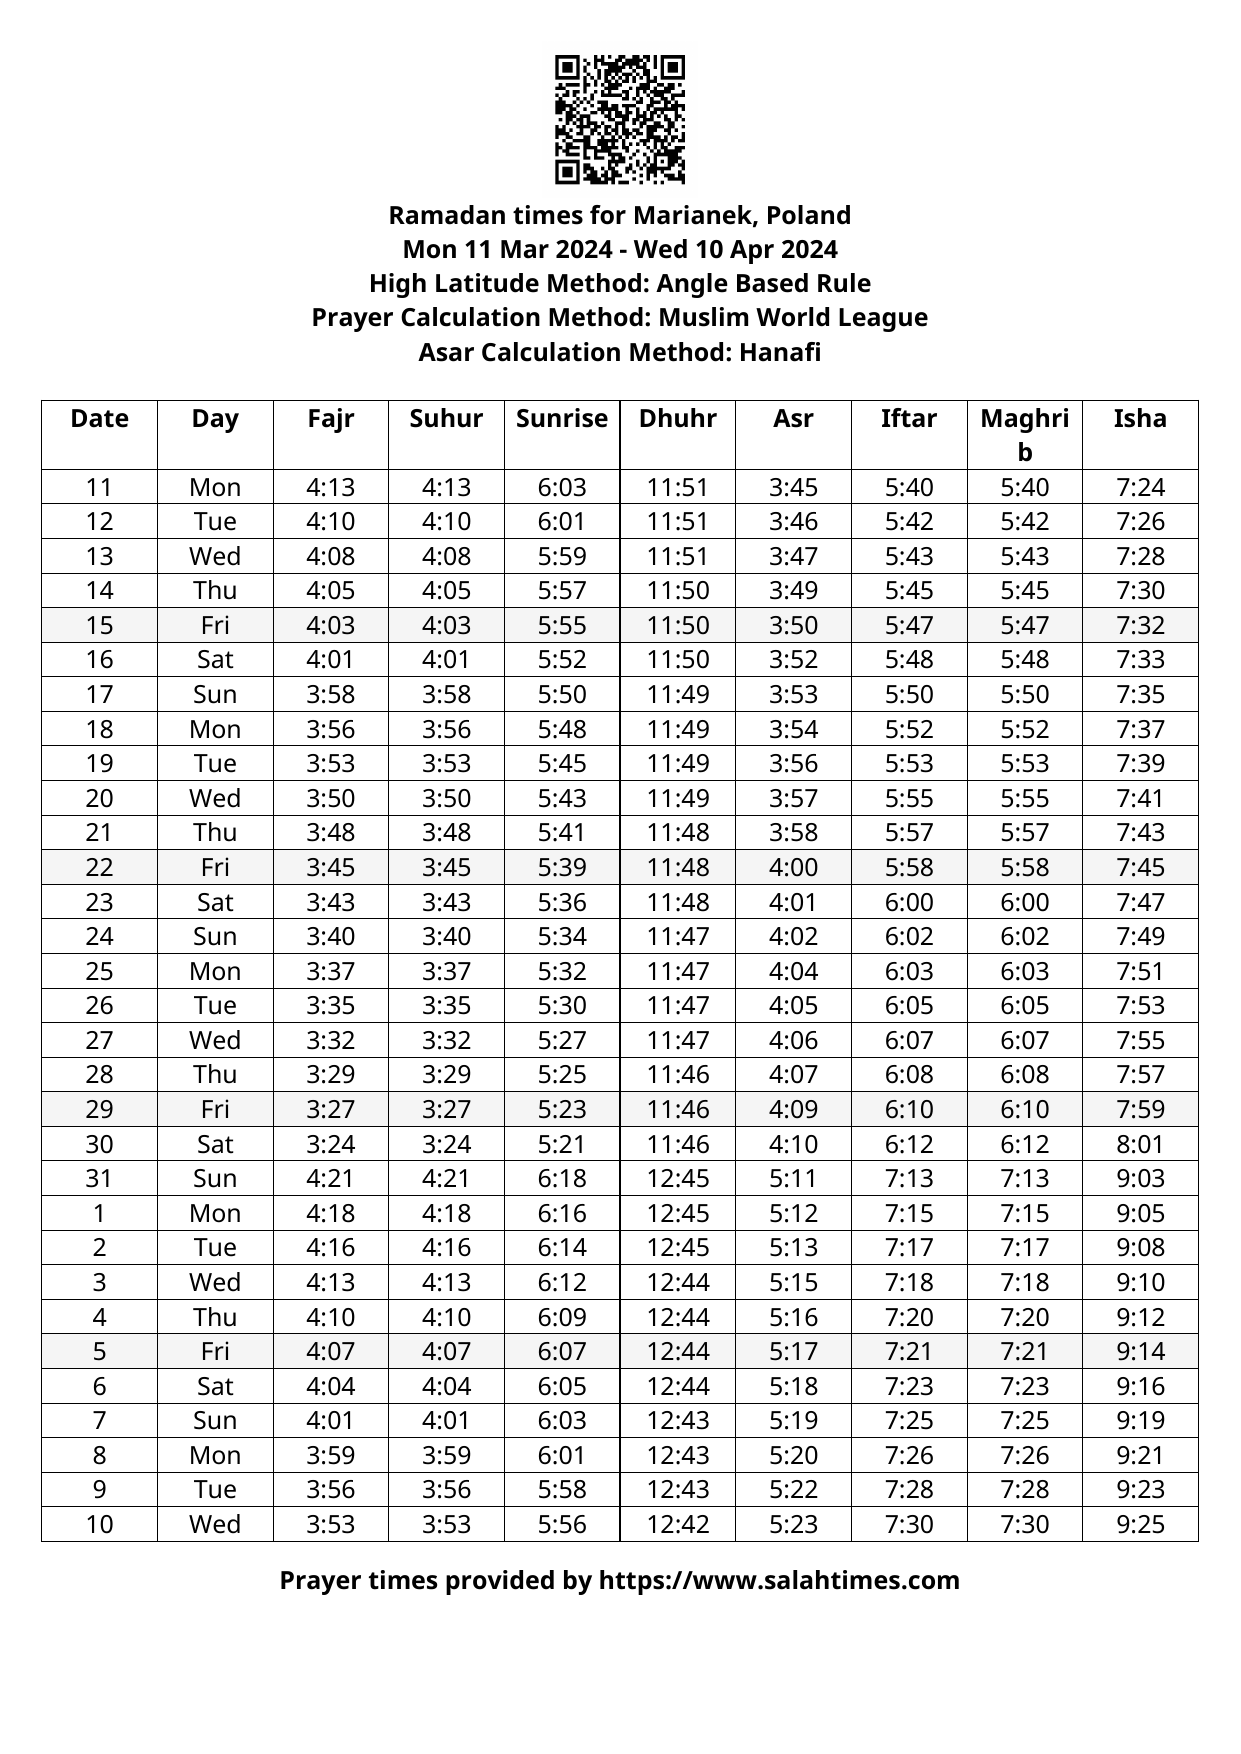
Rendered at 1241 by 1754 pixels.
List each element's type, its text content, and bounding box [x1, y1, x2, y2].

table_cell 9:16 [1083, 1369, 1198, 1402]
table_cell 4:16 [274, 1231, 388, 1264]
table_cell Tue [158, 989, 273, 1022]
text Asar Calculation Method: Hanafi [42, 334, 1198, 368]
table_header Sunrise [505, 401, 619, 469]
table_cell 14 [42, 574, 157, 607]
table_cell 30 [42, 1127, 157, 1160]
table_cell 5 [42, 1334, 157, 1368]
table_cell 6:00 [852, 885, 967, 918]
table_cell 19 [42, 746, 157, 780]
table_cell 7:45 [1083, 850, 1198, 884]
table_cell 11:47 [621, 989, 735, 1022]
table_cell 25 [42, 954, 157, 987]
table_cell Tue [158, 504, 273, 538]
table_cell 3:53 [274, 746, 388, 780]
table_cell 6:05 [852, 989, 967, 1022]
table_cell 4:18 [389, 1196, 504, 1229]
table_cell 12:44 [621, 1300, 735, 1333]
table_cell 11:51 [621, 539, 735, 572]
table_cell Sun [158, 1161, 273, 1195]
table_cell Sun [158, 919, 273, 953]
table_cell 28 [42, 1058, 157, 1091]
table_cell 5:42 [852, 504, 967, 538]
table_cell 3:40 [274, 919, 388, 953]
table_cell 4:03 [274, 608, 388, 642]
table_cell 7:21 [852, 1334, 967, 1368]
table_cell 9:08 [1083, 1231, 1198, 1264]
table_cell 3:35 [274, 989, 388, 1022]
table_cell 3:29 [389, 1058, 504, 1091]
table_cell 1 [42, 1196, 157, 1229]
table_cell 5:43 [968, 539, 1082, 572]
table_cell 5:52 [968, 712, 1082, 745]
table_cell 6:09 [505, 1300, 619, 1333]
table_cell 4:01 [389, 643, 504, 676]
table_cell 4:08 [389, 539, 504, 572]
table_cell 7:55 [1083, 1023, 1198, 1057]
table_cell 6:10 [852, 1092, 967, 1126]
table_cell Tue [158, 746, 273, 780]
table_cell 3:46 [736, 504, 851, 538]
table_cell 5:11 [736, 1161, 851, 1195]
table_header Maghrib [968, 401, 1082, 469]
table_cell 5:56 [505, 1507, 619, 1541]
table_cell 6:05 [505, 1369, 619, 1402]
table_cell 5:20 [736, 1438, 851, 1472]
table_cell Sat [158, 885, 273, 918]
table_cell 3:24 [274, 1127, 388, 1160]
text Prayer times provided by https://www.salahtimes.com [42, 1563, 1198, 1597]
table_cell 5:40 [968, 470, 1082, 503]
table_cell Mon [158, 1196, 273, 1229]
table_cell 6 [42, 1369, 157, 1402]
table_cell Thu [158, 1300, 273, 1333]
table_cell 4:01 [389, 1404, 504, 1437]
table_cell 5:27 [505, 1023, 619, 1057]
table_cell 5:43 [505, 781, 619, 814]
table_cell 7:26 [1083, 504, 1198, 538]
table_cell 3:56 [736, 746, 851, 780]
table_cell 6:18 [505, 1161, 619, 1195]
table_cell 3:50 [736, 608, 851, 642]
table_cell 5:40 [852, 470, 967, 503]
table_cell 7:25 [852, 1404, 967, 1437]
table_cell 5:17 [736, 1334, 851, 1368]
table_cell 5:23 [736, 1507, 851, 1541]
table_cell 5:19 [736, 1404, 851, 1437]
table_cell 11:46 [621, 1127, 735, 1160]
table_cell 4:21 [389, 1161, 504, 1195]
table_cell 7:18 [968, 1265, 1082, 1299]
table_cell 3:53 [389, 1507, 504, 1541]
table_cell 7:13 [852, 1161, 967, 1195]
table_cell 7:37 [1083, 712, 1198, 745]
table_cell 5:41 [505, 816, 619, 849]
table_cell 4:05 [274, 574, 388, 607]
table_cell 7:24 [1083, 470, 1198, 503]
table_cell 3:56 [389, 712, 504, 745]
table_cell 7:15 [852, 1196, 967, 1229]
table_cell 11:49 [621, 746, 735, 780]
table_cell 4:03 [389, 608, 504, 642]
text Ramadan times for Marianek, Poland [42, 198, 1198, 232]
table_cell 6:01 [505, 504, 619, 538]
table_cell 3:53 [274, 1507, 388, 1541]
table_cell 12:45 [621, 1196, 735, 1229]
table_cell 6:05 [968, 989, 1082, 1022]
table_cell 11:50 [621, 643, 735, 676]
table_cell 3:43 [274, 885, 388, 918]
table_cell Fri [158, 850, 273, 884]
table_cell 3:52 [736, 643, 851, 676]
table_cell 5:47 [968, 608, 1082, 642]
picture [542, 41, 699, 198]
table_cell 11:47 [621, 1023, 735, 1057]
table_cell 4:13 [274, 1265, 388, 1299]
table_cell 4:16 [389, 1231, 504, 1264]
table_cell 5:55 [505, 608, 619, 642]
table_cell 4:13 [389, 1265, 504, 1299]
table_cell 11:49 [621, 712, 735, 745]
table_cell 4:00 [736, 850, 851, 884]
table_cell 3:49 [736, 574, 851, 607]
table_cell 7:25 [968, 1404, 1082, 1437]
table_cell Thu [158, 1058, 273, 1091]
table_cell 7:49 [1083, 919, 1198, 953]
table_cell 12:44 [621, 1334, 735, 1368]
table_cell 4:10 [274, 504, 388, 538]
table_cell 6:03 [968, 954, 1082, 987]
table_cell 11:49 [621, 677, 735, 711]
table_cell Sat [158, 1369, 273, 1402]
table_cell 5:12 [736, 1196, 851, 1229]
table_cell 5:25 [505, 1058, 619, 1091]
table_cell 4:02 [736, 919, 851, 953]
table_cell 6:02 [968, 919, 1082, 953]
table_cell 5:45 [968, 574, 1082, 607]
table_cell 3:24 [389, 1127, 504, 1160]
table_cell 7 [42, 1404, 157, 1437]
table_cell 4:01 [736, 885, 851, 918]
table_cell 6:03 [505, 470, 619, 503]
table_cell 7:26 [852, 1438, 967, 1472]
table_cell 5:21 [505, 1127, 619, 1160]
table_cell 3:56 [389, 1473, 504, 1506]
table_cell 7:47 [1083, 885, 1198, 918]
table_cell Wed [158, 1023, 273, 1057]
table_cell Mon [158, 1438, 273, 1472]
table_cell 6:10 [968, 1092, 1082, 1126]
table_cell 5:34 [505, 919, 619, 953]
table_cell 8 [42, 1438, 157, 1472]
table_header Fajr [274, 401, 388, 469]
table_cell 3:37 [389, 954, 504, 987]
table_cell 11:49 [621, 781, 735, 814]
table_cell 7:21 [968, 1334, 1082, 1368]
table_cell 7:23 [968, 1369, 1082, 1402]
table_cell 3:53 [389, 746, 504, 780]
table_cell 7:51 [1083, 954, 1198, 987]
table_cell 16 [42, 643, 157, 676]
table_cell 11:46 [621, 1058, 735, 1091]
table_cell 3:59 [389, 1438, 504, 1472]
table_cell Fri [158, 1334, 273, 1368]
table_cell 3:43 [389, 885, 504, 918]
table_cell 5:52 [505, 643, 619, 676]
table_header Dhuhr [621, 401, 735, 469]
table_cell 12:43 [621, 1473, 735, 1506]
table_cell 12:44 [621, 1369, 735, 1402]
table_cell 5:53 [852, 746, 967, 780]
table_cell 4:04 [274, 1369, 388, 1402]
table_cell 11:48 [621, 885, 735, 918]
table_cell 5:55 [852, 781, 967, 814]
table_cell Tue [158, 1231, 273, 1264]
table_cell 22 [42, 850, 157, 884]
table_cell 5:57 [852, 816, 967, 849]
table_cell 5:53 [968, 746, 1082, 780]
table_cell 5:55 [968, 781, 1082, 814]
table_cell 3:45 [389, 850, 504, 884]
table_cell 7:35 [1083, 677, 1198, 711]
table_cell 18 [42, 712, 157, 745]
table_cell 23 [42, 885, 157, 918]
table_cell 3:53 [736, 677, 851, 711]
table_cell 6:03 [505, 1404, 619, 1437]
table_cell 3:35 [389, 989, 504, 1022]
table_cell 6:02 [852, 919, 967, 953]
table_cell 9:05 [1083, 1196, 1198, 1229]
table_cell 6:14 [505, 1231, 619, 1264]
table_cell 11:51 [621, 504, 735, 538]
table_cell 5:52 [852, 712, 967, 745]
table_cell 5:58 [852, 850, 967, 884]
table_cell Mon [158, 470, 273, 503]
table_cell 8:01 [1083, 1127, 1198, 1160]
table_cell 5:59 [505, 539, 619, 572]
table_header Suhur [389, 401, 504, 469]
text Mon 11 Mar 2024 - Wed 10 Apr 2024 [42, 232, 1198, 266]
table_cell 11:48 [621, 816, 735, 849]
table_cell Thu [158, 816, 273, 849]
table_cell 7:57 [1083, 1058, 1198, 1091]
table_cell 20 [42, 781, 157, 814]
table_cell 12:45 [621, 1161, 735, 1195]
table_cell 11 [42, 470, 157, 503]
table_cell 4:07 [274, 1334, 388, 1368]
table_cell 6:12 [968, 1127, 1082, 1160]
table_cell 6:12 [505, 1265, 619, 1299]
table_cell 4:01 [274, 1404, 388, 1437]
table_cell 4:13 [389, 470, 504, 503]
table_cell 12:43 [621, 1438, 735, 1472]
table_cell 3:58 [736, 816, 851, 849]
table_cell 7:13 [968, 1161, 1082, 1195]
table_cell 7:26 [968, 1438, 1082, 1472]
table_cell Tue [158, 1473, 273, 1506]
table_cell 6:07 [852, 1023, 967, 1057]
table_cell 9:21 [1083, 1438, 1198, 1472]
table_cell 7:20 [852, 1300, 967, 1333]
table_cell 9:12 [1083, 1300, 1198, 1333]
table_cell 5:43 [852, 539, 967, 572]
table_cell 5:23 [505, 1092, 619, 1126]
table_cell Fri [158, 1092, 273, 1126]
table_cell 12:45 [621, 1231, 735, 1264]
table_cell 10 [42, 1507, 157, 1541]
table_cell 3:57 [736, 781, 851, 814]
table_cell 3:29 [274, 1058, 388, 1091]
table_cell Sat [158, 643, 273, 676]
table_cell 9:14 [1083, 1334, 1198, 1368]
table_cell 12:44 [621, 1265, 735, 1299]
table_cell 3 [42, 1265, 157, 1299]
table_cell 3:58 [274, 677, 388, 711]
table_cell 29 [42, 1092, 157, 1126]
table_cell Wed [158, 1507, 273, 1541]
table_cell 6:08 [968, 1058, 1082, 1091]
table_cell 11:51 [621, 470, 735, 503]
table_cell 31 [42, 1161, 157, 1195]
table_cell 5:58 [505, 1473, 619, 1506]
table_cell 4:07 [736, 1058, 851, 1091]
table_cell 7:59 [1083, 1092, 1198, 1126]
table_cell 6:01 [505, 1438, 619, 1472]
table_cell 3:54 [736, 712, 851, 745]
table_cell 5:18 [736, 1369, 851, 1402]
table_cell Sun [158, 677, 273, 711]
table_cell 3:58 [389, 677, 504, 711]
table_cell 6:07 [505, 1334, 619, 1368]
table_cell 11:47 [621, 954, 735, 987]
table_cell 5:58 [968, 850, 1082, 884]
table_cell 5:48 [505, 712, 619, 745]
table_cell 5:15 [736, 1265, 851, 1299]
table_cell 2 [42, 1231, 157, 1264]
table_cell 3:56 [274, 712, 388, 745]
table_cell 9:10 [1083, 1265, 1198, 1299]
table_cell 5:39 [505, 850, 619, 884]
table_cell 24 [42, 919, 157, 953]
table_cell 5:42 [968, 504, 1082, 538]
table_cell 3:48 [274, 816, 388, 849]
table_cell 6:03 [852, 954, 967, 987]
table_cell 7:41 [1083, 781, 1198, 814]
table_cell 4:06 [736, 1023, 851, 1057]
table_cell 11:50 [621, 608, 735, 642]
table_cell 7:30 [968, 1507, 1082, 1541]
table_cell 12:42 [621, 1507, 735, 1541]
table_cell 5:13 [736, 1231, 851, 1264]
table_cell 12 [42, 504, 157, 538]
table_cell 5:48 [968, 643, 1082, 676]
table_cell 26 [42, 989, 157, 1022]
table_cell 7:18 [852, 1265, 967, 1299]
table_cell 3:48 [389, 816, 504, 849]
table_cell 11:47 [621, 919, 735, 953]
table_cell 17 [42, 677, 157, 711]
table_cell 3:40 [389, 919, 504, 953]
table_cell 4:05 [389, 574, 504, 607]
table_cell 3:37 [274, 954, 388, 987]
table_cell 7:17 [968, 1231, 1082, 1264]
table_cell 7:39 [1083, 746, 1198, 780]
text Prayer Calculation Method: Muslim World League [42, 300, 1198, 334]
table_cell 3:45 [274, 850, 388, 884]
table_cell 11:46 [621, 1092, 735, 1126]
table_cell 4:04 [736, 954, 851, 987]
table_cell 6:07 [968, 1023, 1082, 1057]
table_cell 5:22 [736, 1473, 851, 1506]
table_cell 5:16 [736, 1300, 851, 1333]
table_cell 3:50 [274, 781, 388, 814]
table_cell Mon [158, 712, 273, 745]
table_cell 7:32 [1083, 608, 1198, 642]
table_cell 5:57 [968, 816, 1082, 849]
table_cell 4:18 [274, 1196, 388, 1229]
table_cell 9:25 [1083, 1507, 1198, 1541]
table_header Isha [1083, 401, 1198, 469]
table_header Iftar [852, 401, 967, 469]
table_cell 11:50 [621, 574, 735, 607]
table_header Asr [736, 401, 851, 469]
table_cell 4:09 [736, 1092, 851, 1126]
table_cell 4:10 [389, 504, 504, 538]
table_cell 21 [42, 816, 157, 849]
table_cell 7:30 [852, 1507, 967, 1541]
table_cell 13 [42, 539, 157, 572]
table_cell 5:50 [505, 677, 619, 711]
table_cell Mon [158, 954, 273, 987]
table_cell 5:48 [852, 643, 967, 676]
table_cell 7:53 [1083, 989, 1198, 1022]
table_cell 5:45 [852, 574, 967, 607]
table_cell 7:17 [852, 1231, 967, 1264]
table_cell 7:43 [1083, 816, 1198, 849]
table_cell 6:16 [505, 1196, 619, 1229]
table_cell 7:15 [968, 1196, 1082, 1229]
table_cell 4:10 [736, 1127, 851, 1160]
table_cell 9:19 [1083, 1404, 1198, 1437]
table_cell 5:50 [968, 677, 1082, 711]
table_cell 3:27 [274, 1092, 388, 1126]
table_cell Wed [158, 781, 273, 814]
table_cell 4:04 [389, 1369, 504, 1402]
table_cell 5:45 [505, 746, 619, 780]
table_cell 3:32 [389, 1023, 504, 1057]
text High Latitude Method: Angle Based Rule [42, 266, 1198, 300]
table_cell 3:59 [274, 1438, 388, 1472]
table_cell 4:08 [274, 539, 388, 572]
table_cell 9:23 [1083, 1473, 1198, 1506]
table_cell Wed [158, 1265, 273, 1299]
table_cell 6:08 [852, 1058, 967, 1091]
table_cell 5:57 [505, 574, 619, 607]
table_cell Sat [158, 1127, 273, 1160]
table_cell 6:00 [968, 885, 1082, 918]
table_cell 7:23 [852, 1369, 967, 1402]
table_cell 15 [42, 608, 157, 642]
table_cell 7:30 [1083, 574, 1198, 607]
table_cell 5:32 [505, 954, 619, 987]
table_cell 5:50 [852, 677, 967, 711]
table_header Day [158, 401, 273, 469]
table_cell 4:10 [389, 1300, 504, 1333]
table_cell 7:20 [968, 1300, 1082, 1333]
table_cell 5:36 [505, 885, 619, 918]
table_cell 4 [42, 1300, 157, 1333]
table_cell 4:10 [274, 1300, 388, 1333]
table_cell 4:07 [389, 1334, 504, 1368]
table_cell 27 [42, 1023, 157, 1057]
table_cell 5:30 [505, 989, 619, 1022]
table_cell 3:50 [389, 781, 504, 814]
table_cell 4:21 [274, 1161, 388, 1195]
table_cell 3:56 [274, 1473, 388, 1506]
table_cell 6:12 [852, 1127, 967, 1160]
table_cell Thu [158, 574, 273, 607]
table_cell 9 [42, 1473, 157, 1506]
table_cell 9:03 [1083, 1161, 1198, 1195]
table_cell 3:32 [274, 1023, 388, 1057]
table_cell 12:43 [621, 1404, 735, 1437]
table_cell 4:13 [274, 470, 388, 503]
table_cell Sun [158, 1404, 273, 1437]
table_cell 4:05 [736, 989, 851, 1022]
table_cell 7:28 [968, 1473, 1082, 1506]
table_cell 7:33 [1083, 643, 1198, 676]
table_cell 5:47 [852, 608, 967, 642]
table_cell Fri [158, 608, 273, 642]
table_cell 7:28 [852, 1473, 967, 1506]
table_cell 7:28 [1083, 539, 1198, 572]
table_cell Wed [158, 539, 273, 572]
table_cell 4:01 [274, 643, 388, 676]
table_cell 3:47 [736, 539, 851, 572]
table_header Date [42, 401, 157, 469]
table_cell 3:27 [389, 1092, 504, 1126]
table_cell 11:48 [621, 850, 735, 884]
table_cell 3:45 [736, 470, 851, 503]
